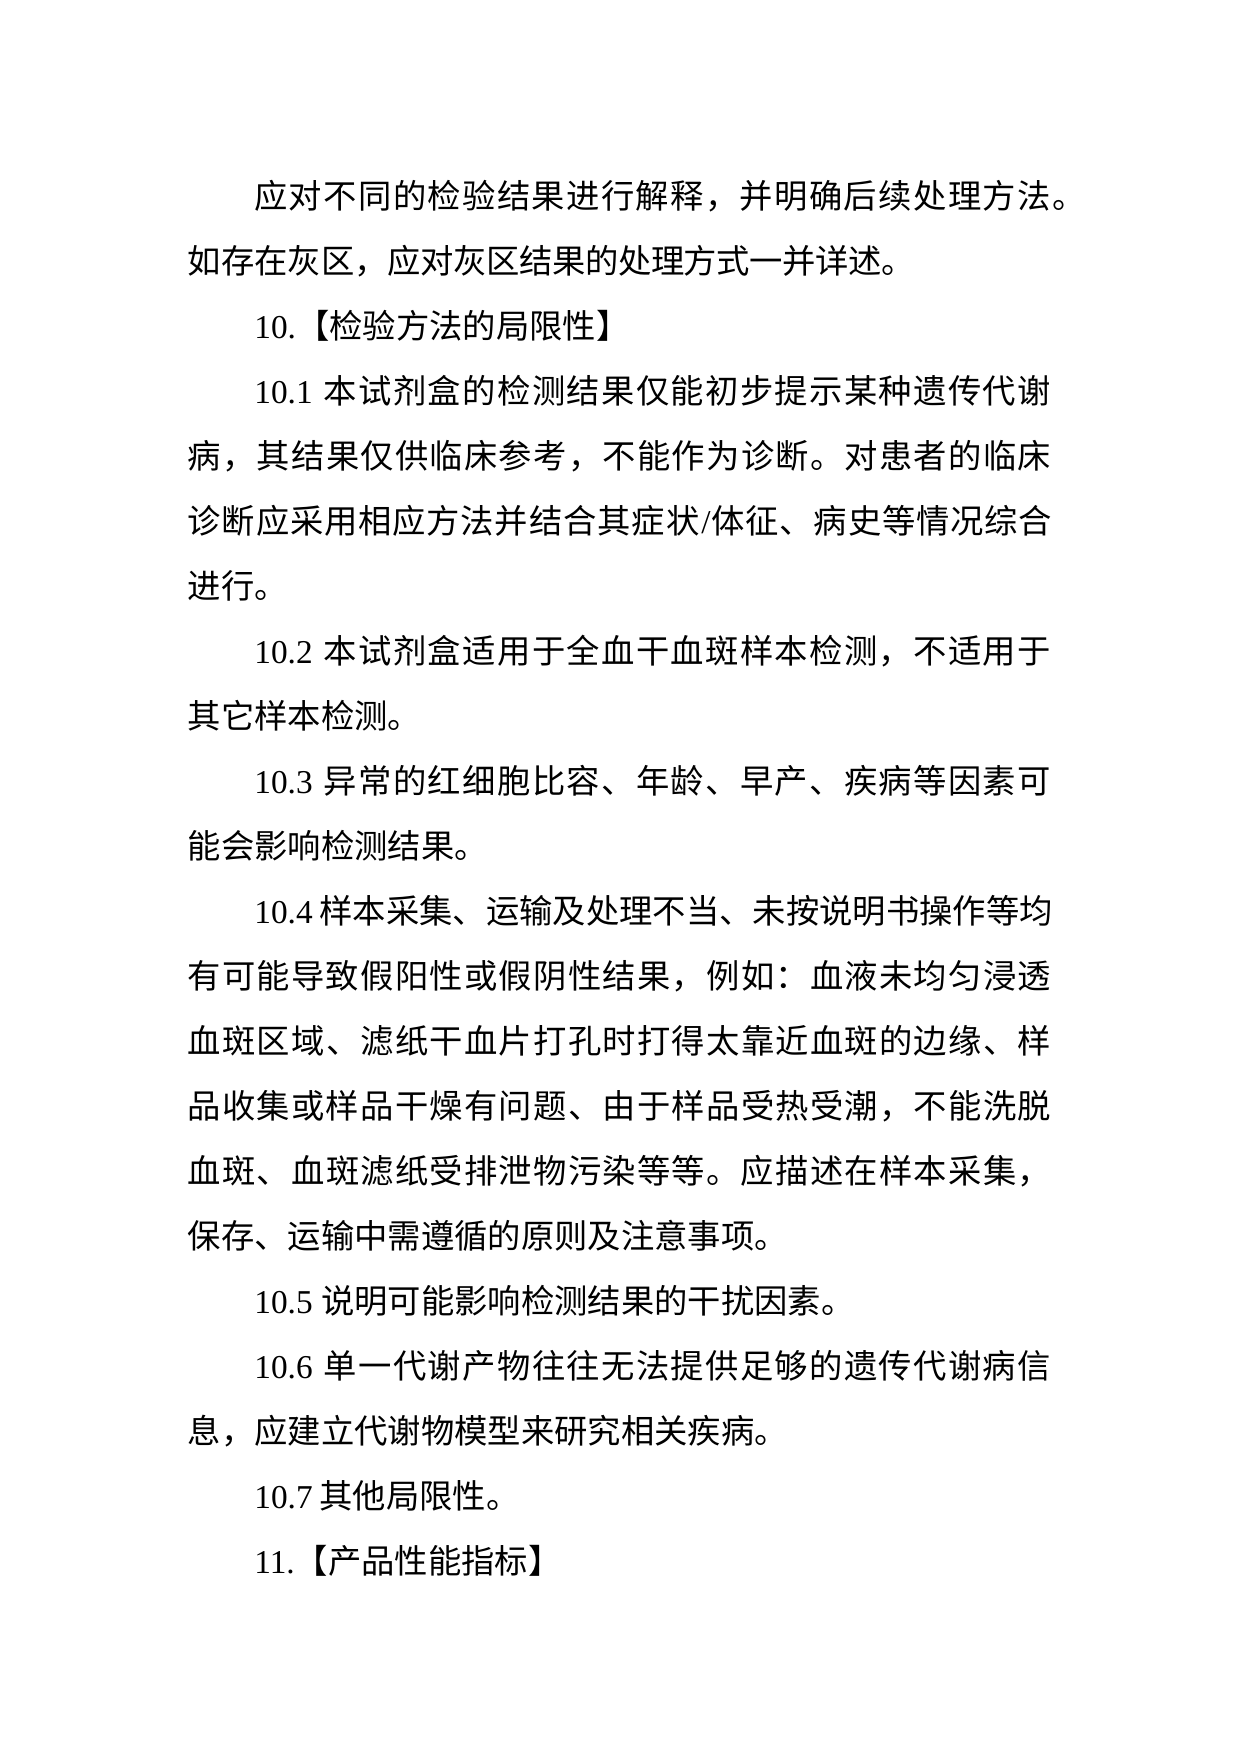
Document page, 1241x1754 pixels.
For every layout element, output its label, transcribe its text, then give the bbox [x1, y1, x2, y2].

text 10.3 异常的红细胞比容、年龄、早产、疾病等因素可能会影响检测结果。 [187, 747, 1053, 877]
text 10.【检验方法的局限性】 [187, 292, 1053, 357]
text 10.4样本采集、运输及处理不当、未按说明书操作等均有可能导致假阳性或假阴性结果，例如：血液未均匀浸透血斑区域、滤纸干血片打孔时打得太靠近血斑的边缘、样品收集或样品干燥有问题、由于样品受热受潮，不能洗脱血斑、血斑滤纸受排泄物污染等等。应描述在样本采集，保存、运输中需遵循的原则及注意事项。 [187, 877, 1053, 1267]
text 10.5 说明可能影响检测结果的干扰因素。 [187, 1267, 1053, 1332]
text 11.【产品性能指标】 [187, 1527, 1053, 1592]
text 应对不同的检验结果进行解释，并明确后续处理方法。如存在灰区，应对灰区结果的处理方式一并详述。 [187, 162, 1053, 292]
text 10.6 单一代谢产物往往无法提供足够的遗传代谢病信息，应建立代谢物模型来研究相关疾病。 [187, 1332, 1053, 1462]
text 10.7其他局限性。 [187, 1462, 1053, 1527]
text 10.2 本试剂盒适用于全血干血斑样本检测，不适用于其它样本检测。 [187, 617, 1053, 747]
text 10.1 本试剂盒的检测结果仅能初步提示某种遗传代谢病，其结果仅供临床参考，不能作为诊断。对患者的临床诊断应采用相应方法并结合其症状/体征、病史等情况综合进行。 [187, 357, 1053, 617]
